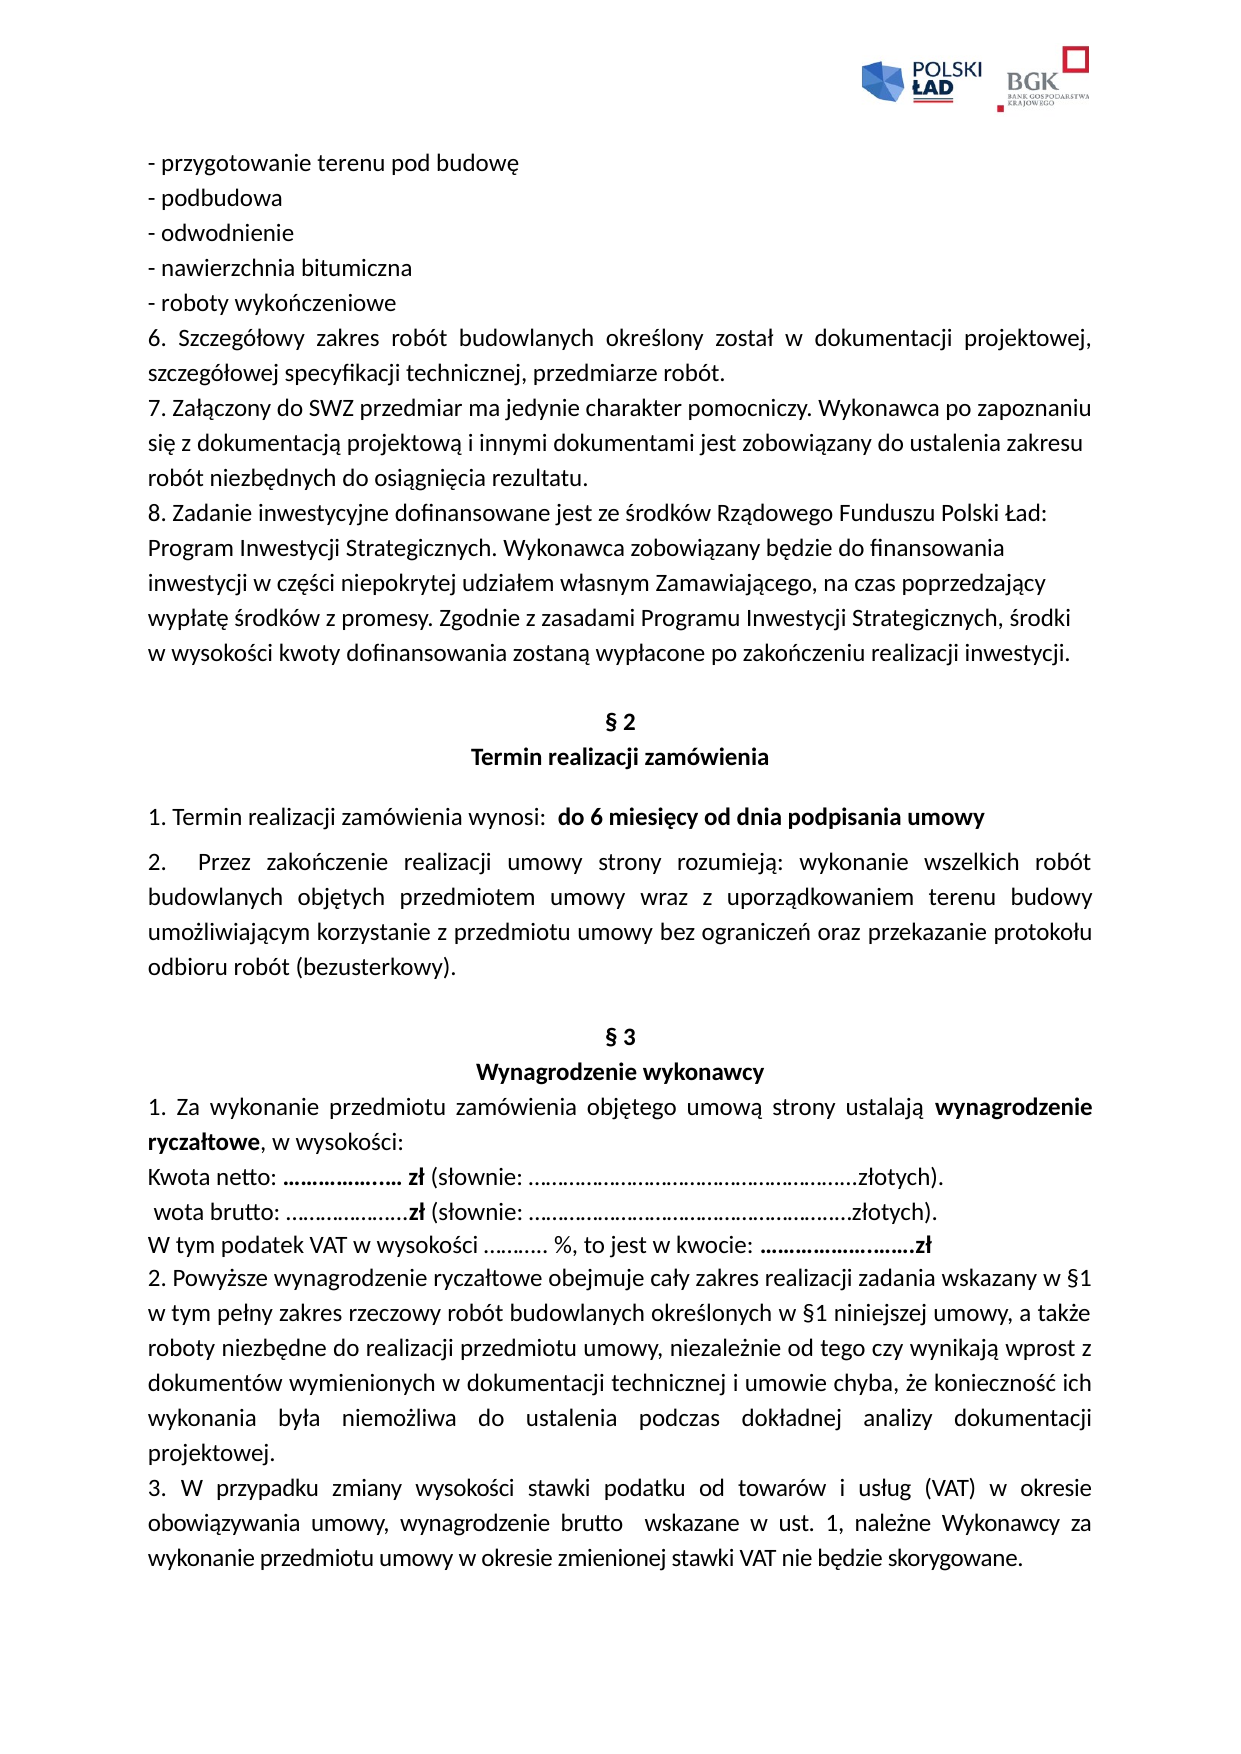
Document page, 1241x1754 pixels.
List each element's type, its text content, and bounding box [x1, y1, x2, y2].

text 7. Załączony do SWZ przedmiar ma jedynie charakter pomocniczy. Wykonawca po zapoznaniu się z dokumentacją projektową i innymi dokumentami jest zobowiązany do ustalenia zakresu robót niezbędnych do osiągnięcia rezultatu. [148, 393, 1093, 493]
text 2. Przez zakończenie realizacji umowy strony rozumieją: wykonanie wszelkich robót budowlanych objętych przedmiotem umowy wraz z uporządkowaniem terenu budowy umożliwiającym korzystanie z przedmiotu umowy bez ograniczeń oraz przekazanie protokołu odbioru robót (bezusterkowy). [148, 846, 1093, 982]
text Wynagrodzenie wykonawcy [148, 1056, 1093, 1087]
text W tym podatek VAT w wysokości ……….. %, to jest w kwocie: ……………….…….zł [148, 1229, 1093, 1260]
text - przygotowanie terenu pod budowę [148, 148, 1093, 178]
text Termin realizacji zamówienia [148, 741, 1093, 771]
text 6. Szczegółowy zakres robót budowlanych określony został w dokumentacji projektowej, szczegółowej specyfikacji technicznej, przedmiarze robót. [148, 323, 1093, 388]
text § 3 [148, 1021, 1093, 1052]
picture [861, 43, 1089, 117]
text 3. W przypadku zmiany wysokości stawki podatku od towarów i usług (VAT) w okresie obowiązywania umowy, wynagrodzenie brutto wskazane w ust. 1, należne Wykonawcy za wykonanie przedmiotu umowy w okresie zmienionej stawki VAT nie będzie skorygowane. [148, 1472, 1093, 1573]
text 1. Za wykonanie przedmiotu zamówienia objętego umową strony ustalają wynagrodzenie ryczałtowe, w wysokości: [148, 1091, 1093, 1157]
text - roboty wykończeniowe [148, 288, 1093, 318]
text - nawierzchnia bitumiczna [148, 253, 1093, 283]
text Kwota netto: ……………..… zł (słownie: ………………………………………………...złotych). [148, 1161, 1093, 1192]
text wota brutto: ………………...zł (słownie: ……………………………………………..…złotych). [148, 1196, 1093, 1227]
text 1. Termin realizacji zamówienia wynosi: do 6 miesięcy od dnia podpisania umowy [148, 801, 1093, 831]
text - odwodnienie [148, 218, 1093, 248]
text 2. Powyższe wynagrodzenie ryczałtowe obejmuje cały zakres realizacji zadania wskazany w §1 w tym pełny zakres rzeczowy robót budowlanych określonych w §1 niniejszej umowy, a także roboty niezbędne do realizacji przedmiotu umowy, niezależnie od tego czy wynikają wprost z dokumentów wymienionych w dokumentacji technicznej i umowie chyba, że konieczność ich wykonania była niemożliwa do ustalenia podczas dokładnej analizy dokumentacji projektowej. [148, 1262, 1093, 1468]
text § 2 [148, 706, 1093, 736]
text 8. Zadanie inwestycyjne dofinansowane jest ze środków Rządowego Funduszu Polski Ład: Program Inwestycji Strategicznych. Wykonawca zobowiązany będzie do finansowania inwestycji w części niepokrytej udziałem własnym Zamawiającego, na czas poprzedzający wypłatę środków z promesy. Zgodnie z zasadami Programu Inwestycji Strategicznych, środki w wysokości kwoty dofinansowania zostaną wypłacone po zakończeniu realizacji inwestycji. [148, 498, 1093, 668]
text - podbudowa [148, 183, 1093, 213]
